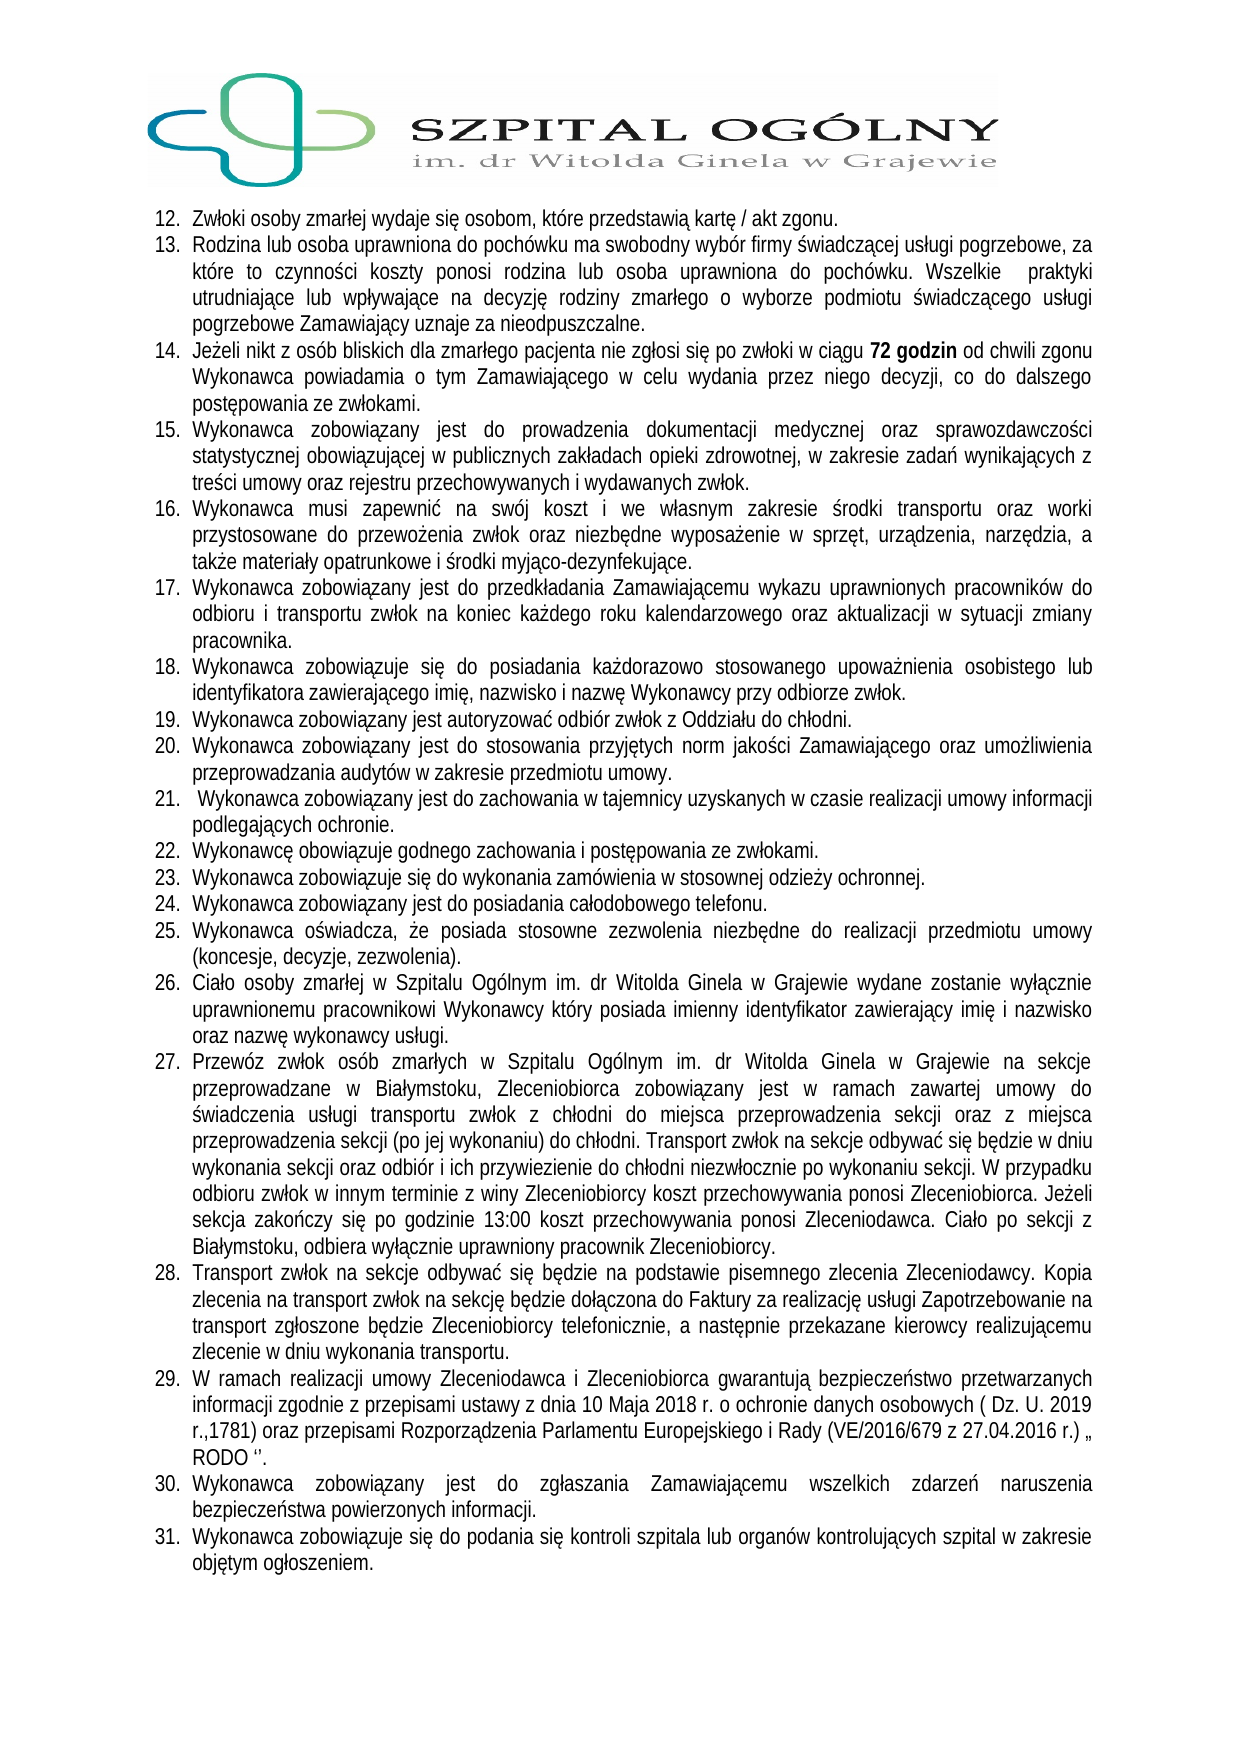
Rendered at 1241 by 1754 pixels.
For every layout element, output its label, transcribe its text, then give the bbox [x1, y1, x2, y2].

list Wykonawca zobowiązany jest do przedkładania Zamawiającemu wykazu uprawnionych pracowników do odbioru i transportu zwłok na koniec każdego roku kalendarzowego oraz aktualizacji w sytuacji zmiany pracownika. [154, 574, 1093, 653]
list Wykonawca zobowiązany jest do stosowania przyjętych norm jakości Zamawiającego oraz umożliwienia przeprowadzania audytów w zakresie przedmiotu umowy. [154, 732, 1093, 785]
list Transport zwłok na sekcje odbywać się będzie na podstawie pisemnego zlecenia Zleceniodawcy. Kopia zlecenia na transport zwłok na sekcję będzie dołączona do Faktury za realizację usługi Zapotrzebowanie na transport zgłoszone będzie Zleceniobiorcy telefonicznie, a następnie przekazane kierowcy realizującemu zlecenie w dniu wykonania transportu. [154, 1259, 1093, 1364]
list W ramach realizacji umowy Zleceniodawca i Zleceniobiorca gwarantują bezpieczeństwo przetwarzanych informacji zgodnie z przepisami ustawy z dnia 10 Maja 2018 r. o ochronie danych osobowych ( Dz. U. 2019 r.,1781) oraz przepisami Rozporządzenia Parlamentu Europejskiego i Rady (VE/2016/679 z 27.04.2016 r.) „ RODO ‘’. [154, 1364, 1093, 1470]
list Wykonawca zobowiązany jest do prowadzenia dokumentacji medycznej oraz sprawozdawczości statystycznej obowiązującej w publicznych zakładach opieki zdrowotnej, w zakresie zadań wynikających z treści umowy oraz rejestru przechowywanych i wydawanych zwłok. [154, 416, 1093, 495]
picture [147, 73, 999, 187]
list Wykonawca oświadcza, że posiada stosowne zezwolenia niezbędne do realizacji przedmiotu umowy (koncesje, decyzje, zezwolenia). [154, 917, 1093, 969]
list Wykonawca zobowiązuje się do posiadania każdorazowo stosowanego upoważnienia osobistego lub identyfikatora zawierającego imię, nazwisko i nazwę Wykonawcy przy odbiorze zwłok. [154, 653, 1093, 706]
list Wykonawca musi zapewnić na swój koszt i we własnym zakresie środki transportu oraz worki przystosowane do przewożenia zwłok oraz niezbędne wyposażenie w sprzęt, urządzenia, narzędzia, a także materiały opatrunkowe i środki myjąco-dezynfekujące. [154, 495, 1093, 574]
list Rodzina lub osoba uprawniona do pochówku ma swobodny wybór firmy świadczącej usługi pogrzebowe, za które to czynności koszty ponosi rodzina lub osoba uprawniona do pochówku. Wszelkie praktyki utrudniające lub wpływające na decyzję rodziny zmarłego o wyborze podmiotu świadczącego usługi pogrzebowe Zamawiający uznaje za nieodpuszczalne. [154, 231, 1093, 337]
list Wykonawca zobowiązuje się do podania się kontroli szpitala lub organów kontrolujących szpital w zakresie objętym ogłoszeniem. [154, 1523, 1093, 1575]
list Wykonawca zobowiązany jest do posiadania całodobowego telefonu. [154, 890, 1093, 917]
list Przewóz zwłok osób zmarłych w Szpitalu Ogólnym im. dr Witolda Ginela w Grajewie na sekcje przeprowadzane w Białymstoku, Zleceniobiorca zobowiązany jest w ramach zawartej umowy do świadczenia usługi transportu zwłok z chłodni do miejsca przeprowadzenia sekcji oraz z miejsca przeprowadzenia sekcji (po jej wykonaniu) do chłodni. Transport zwłok na sekcje odbywać się będzie w dniu wykonania sekcji oraz odbiór i ich przywiezienie do chłodni niezwłocznie po wykonaniu sekcji. W przypadku odbioru zwłok w innym terminie z winy Zleceniobiorcy koszt przechowywania ponosi Zleceniobiorca. Jeżeli sekcja zakończy się po godzinie 13:00 koszt przechowywania ponosi Zleceniodawca. Ciało po sekcji z Białymstoku, odbiera wyłącznie uprawniony pracownik Zleceniobiorcy. [154, 1048, 1093, 1259]
list Wykonawca zobowiązany jest autoryzować odbiór zwłok z Oddziału do chłodni. [154, 706, 1093, 732]
list Zwłoki osoby zmarłej wydaje się osobom, które przedstawią kartę / akt zgonu. [154, 205, 1093, 231]
list Ciało osoby zmarłej w Szpitalu Ogólnym im. dr Witolda Ginela w Grajewie wydane zostanie wyłącznie uprawnionemu pracownikowi Wykonawcy który posiada imienny identyfikator zawierający imię i nazwisko oraz nazwę wykonawcy usługi. [154, 969, 1093, 1048]
list Jeżeli nikt z osób bliskich dla zmarłego pacjenta nie zgłosi się po zwłoki w ciągu 72 godzin od chwili zgonu Wykonawca powiadamia o tym Zamawiającego w celu wydania przez niego decyzji, co do dalszego postępowania ze zwłokami. [154, 337, 1093, 416]
list Wykonawca zobowiązany jest do zachowania w tajemnicy uzyskanych w czasie realizacji umowy informacji podlegających ochronie. [154, 785, 1093, 837]
list Wykonawcę obowiązuje godnego zachowania i postępowania ze zwłokami. [154, 837, 1093, 864]
list Wykonawca zobowiązuje się do wykonania zamówienia w stosownej odzieży ochronnej. [154, 864, 1093, 890]
list Wykonawca zobowiązany jest do zgłaszania Zamawiającemu wszelkich zdarzeń naruszenia bezpieczeństwa powierzonych informacji. [154, 1470, 1093, 1523]
